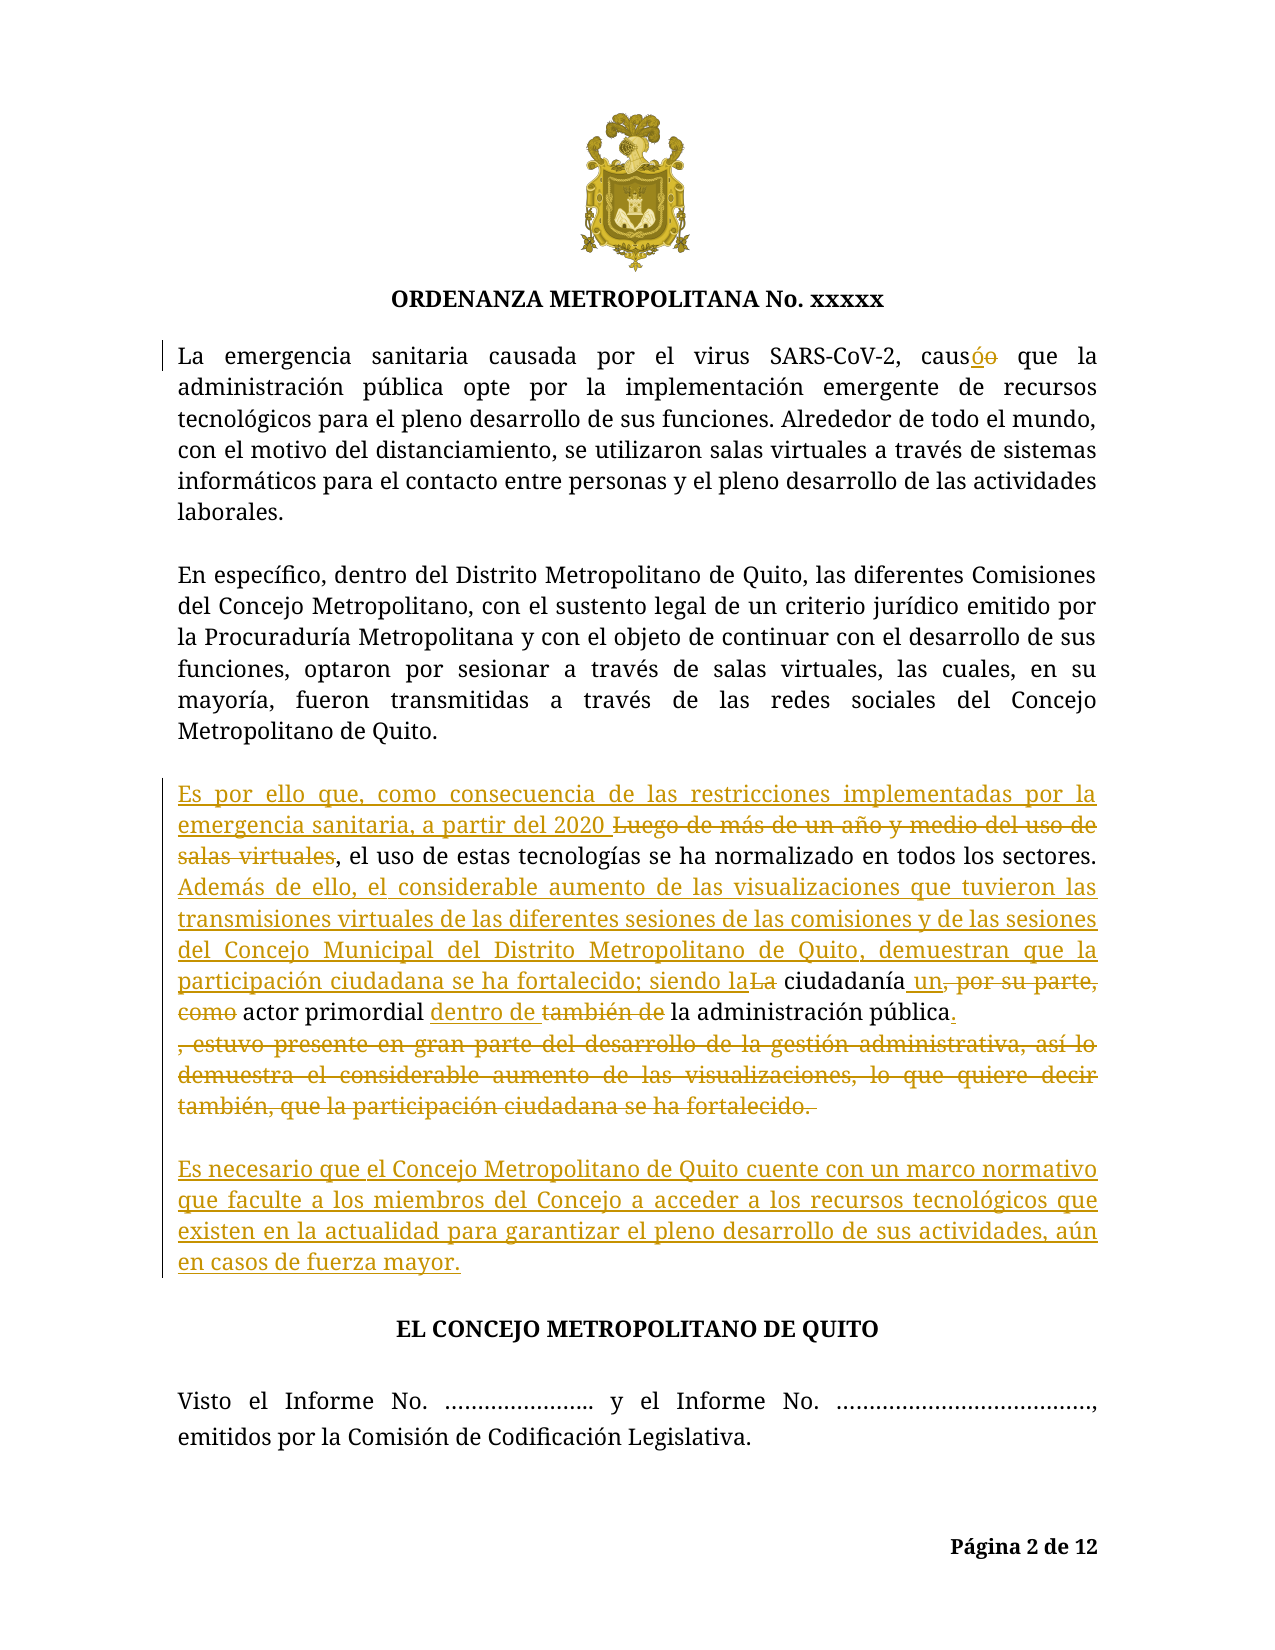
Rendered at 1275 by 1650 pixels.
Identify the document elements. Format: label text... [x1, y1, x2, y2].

text , el uso de estas tecnologías se ha normalizado en todos los sectores. ciudadanía actor primordial la administración pública [177, 777, 1098, 898]
text , el uso de estas tecnologías se ha normalizado en todos los sectores. ciudadanía actor primordial la administración pública [177, 961, 1098, 1027]
picture [579, 111, 690, 274]
text , el uso de estas tecnologías se ha normalizado en todos los sectores. ciudadanía actor primordial la administración pública [177, 899, 1098, 929]
text , el uso de estas tecnologías se ha normalizado en todos los sectores. ciudadanía actor primordial la administración pública [177, 930, 1098, 960]
text EL CONCEJO METROPOLITANO DE QUITO [177, 1313, 1098, 1345]
text En específico, dentro del Distrito Metropolitano de Quito, las diferentes Comisiones del Concejo Metropolitano, con el sustento legal de un criterio jurídico emitido por la Procuraduría Metropolitana y con el objeto de continuar con el desarrollo de sus funciones, optaron por sesionar a través de salas virtuales, las cuales, en su mayoría, fueron transmitidas a través de las redes sociales del Concejo Metropolitano de Quito. [177, 559, 1098, 746]
text Visto el Informe No. ………………….. y el Informe No. …………………………………, emitidos por la Comisión de Codificación Legislativa. [177, 1385, 1098, 1452]
text La emergencia sanitaria causada por el virus SARS-CoV-2, caus que la administración pública opte por la implementación emergente de recursos tecnológicos para el pleno desarrollo de sus funciones. Alrededor de todo el mundo, con el motivo del distanciamiento, se utilizaron salas virtuales a través de sistemas informáticos para el contacto entre personas y el pleno desarrollo de las actividades laborales. [177, 340, 1098, 527]
